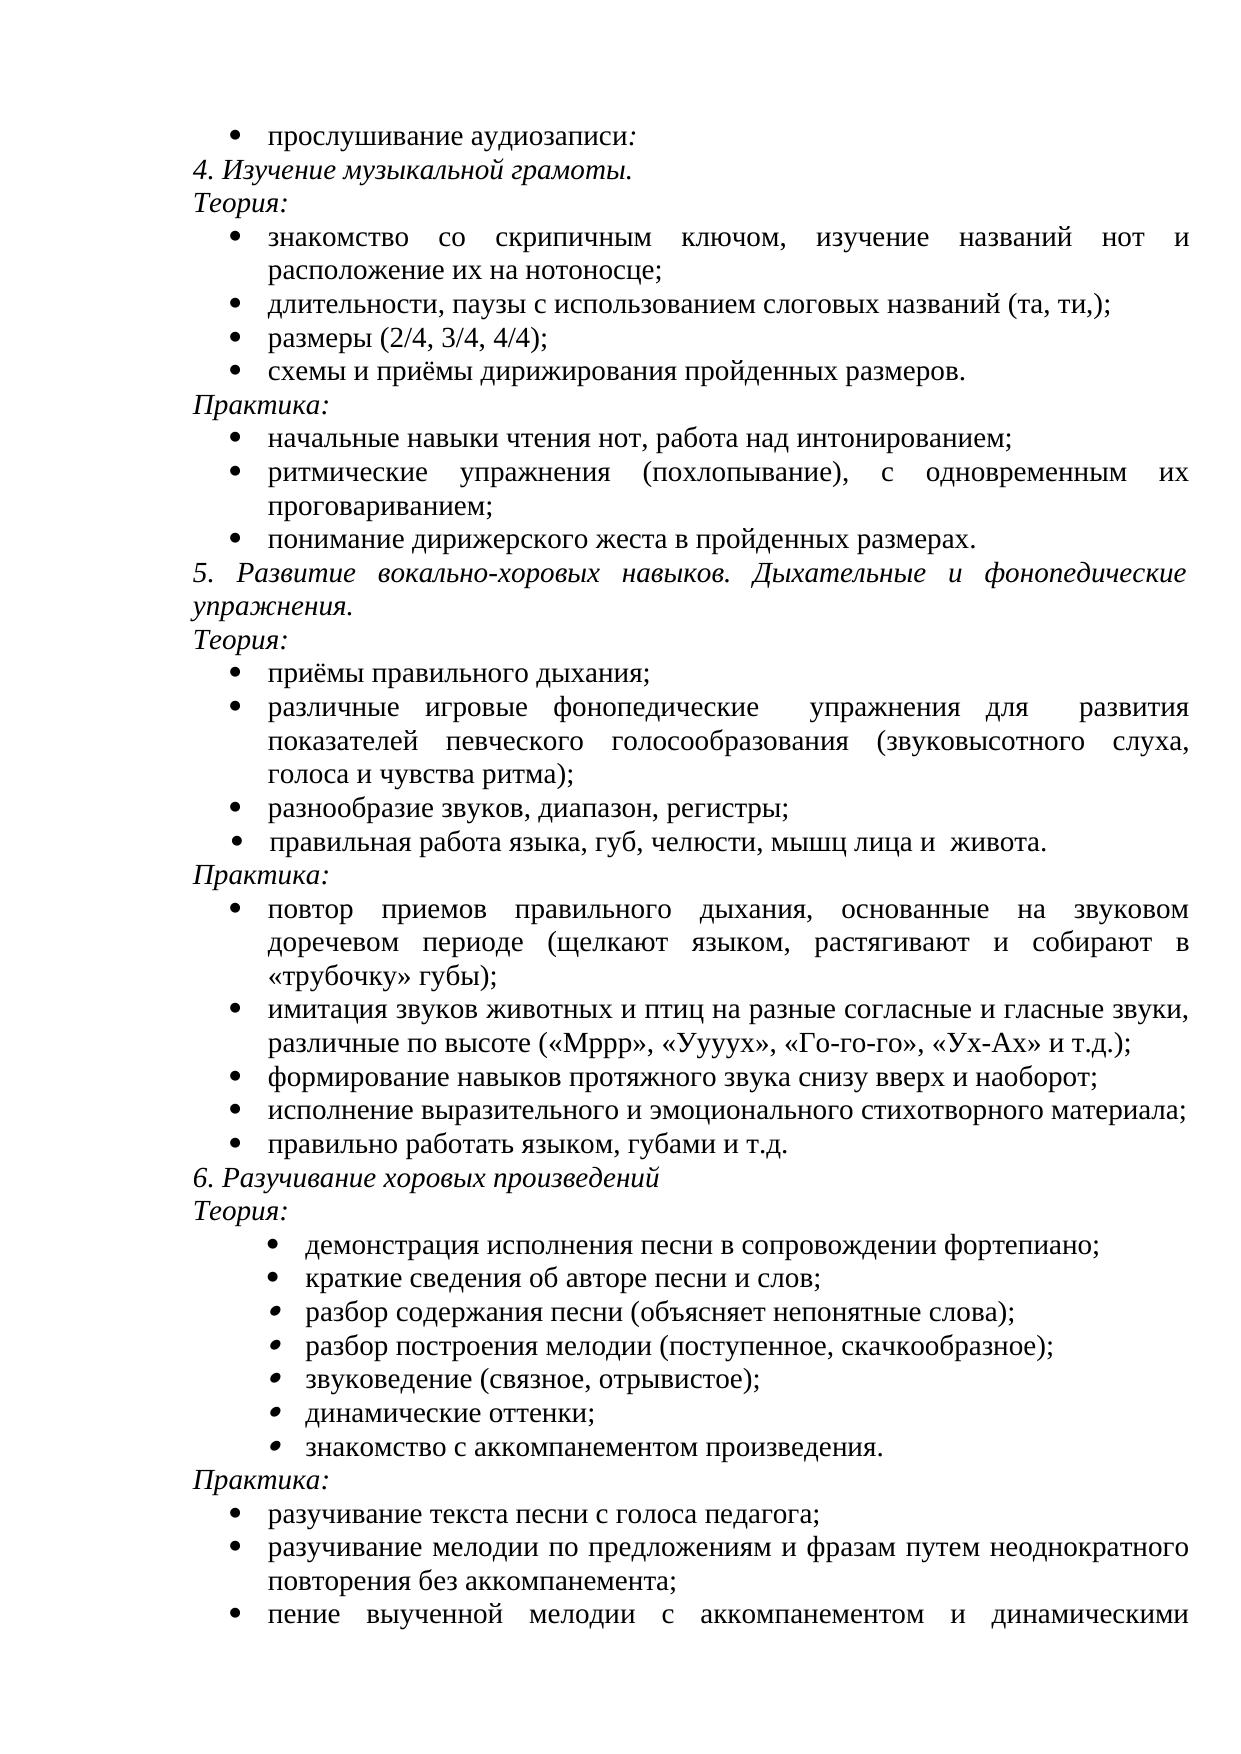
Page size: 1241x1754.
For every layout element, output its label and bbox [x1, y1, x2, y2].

table_cell [181, 118, 1201, 1630]
